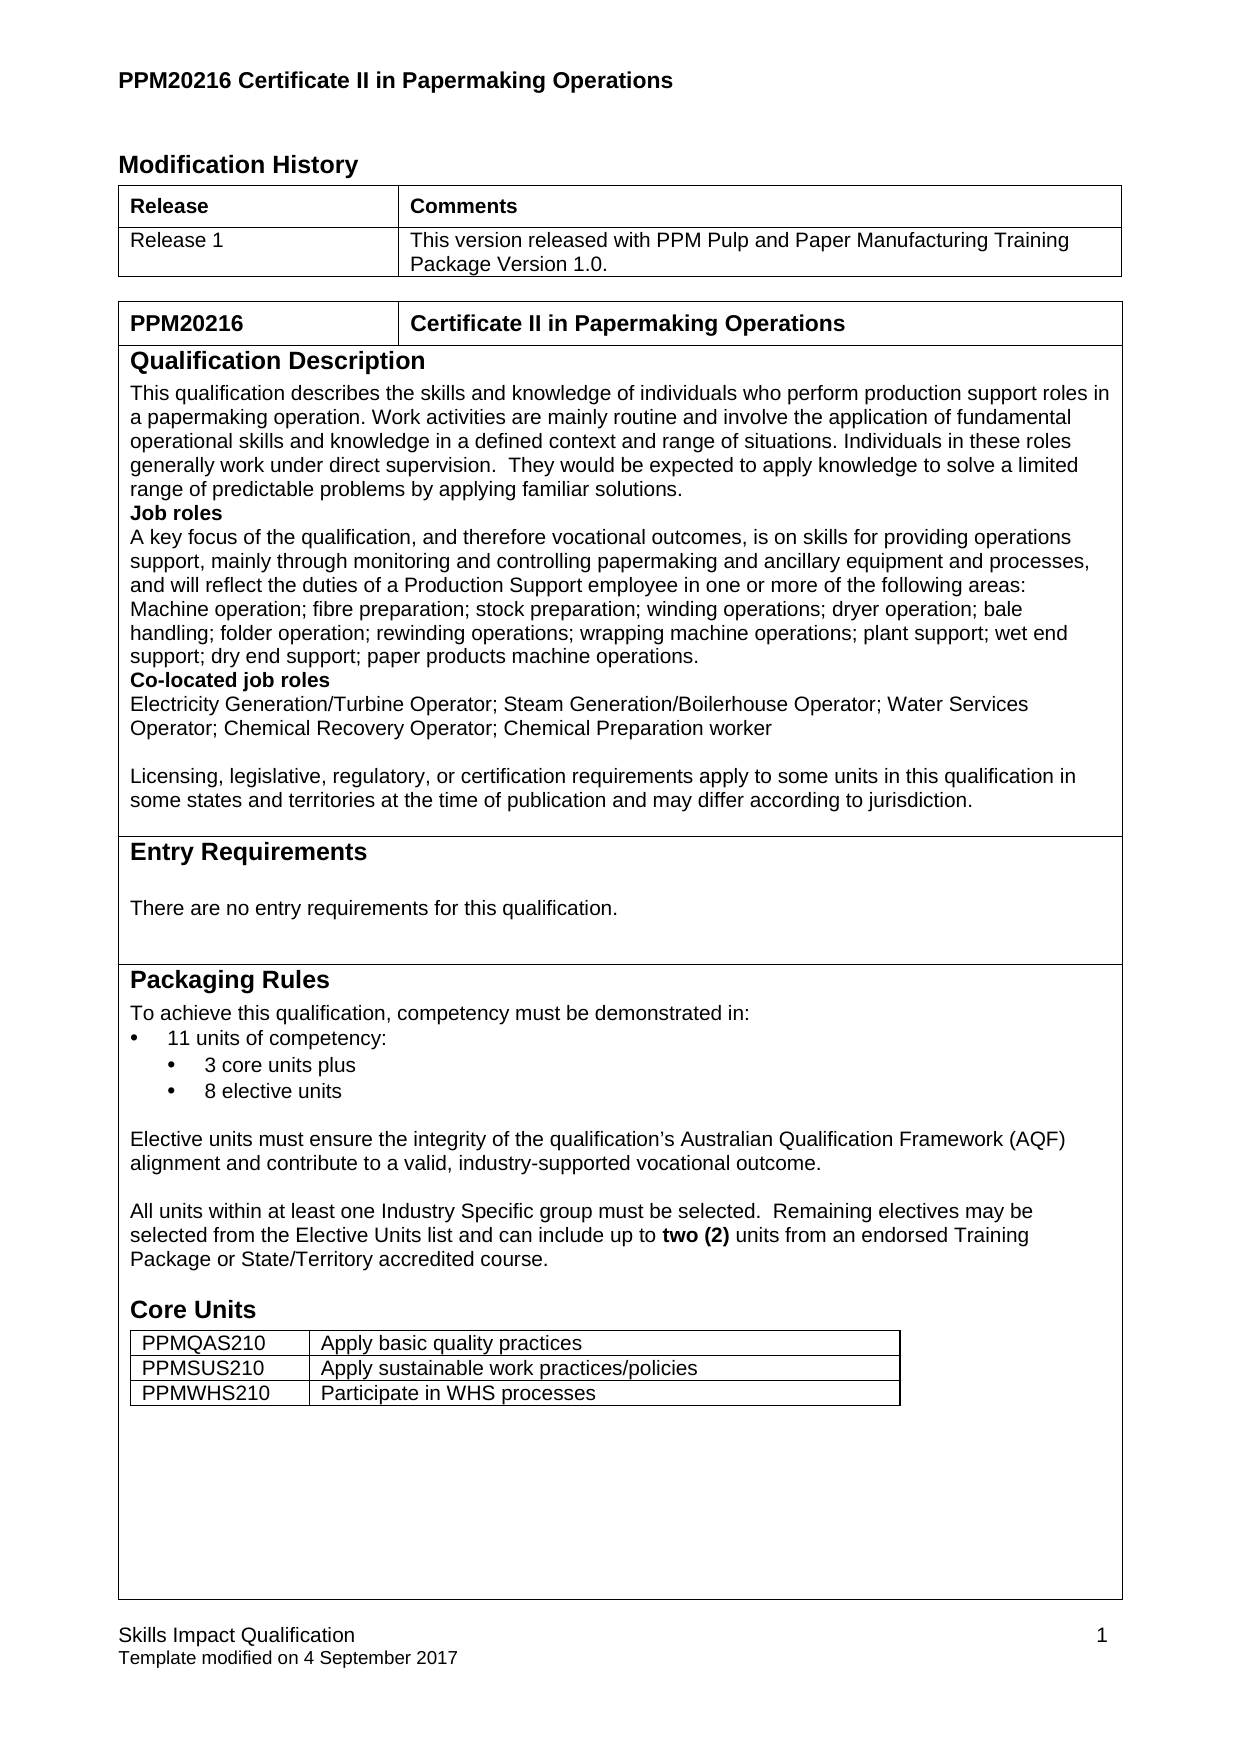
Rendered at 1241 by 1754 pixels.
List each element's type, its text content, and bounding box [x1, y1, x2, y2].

table_header PPM20216 [119, 302, 398, 345]
table_header Comments [399, 186, 1121, 227]
table_cell Entry Requirements There are no entry requirements for this qualification. [119, 837, 1122, 964]
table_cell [119, 965, 1122, 1599]
table_cell This version released with PPM Pulp and Paper Manufacturing Training Package Version 1.0. [399, 228, 1121, 276]
subtitle Modification History [118, 150, 1122, 179]
table_cell Release 1 [119, 228, 398, 276]
table_cell Qualification Description This qualification describes the skills and knowledge of individuals who perform production support roles in a papermaking operation. Work activities are mainly routine and involve the application of fundamental operational skills and knowledge in a defined context and range of situations. Individuals in these roles generally work under direct supervision. They would be expected to apply knowledge to solve a limited range of predictable problems by applying familiar solutions. Job roles A key focus of the qualification, and therefore vocational outcomes, is on skills for providing operations support, mainly through monitoring and controlling papermaking and ancillary equipment and processes, and will reflect the duties of a Production Support employee in one or more of the following areas: Machine operation; fibre preparation; stock preparation; winding operations; dryer operation; bale handling; folder operation; rewinding operations; wrapping machine operations; plant support; wet end support; dry end support; paper products machine operations. Co-located job roles Electricity Generation/Turbine Operator; Steam Generation/Boilerhouse Operator; Water Services Operator; Chemical Recovery Operator; Chemical Preparation worker Licensing, legislative, regulatory, or certification requirements apply to some units in this qualification in some states and territories at the time of publication and may differ according to jurisdiction. [119, 346, 1122, 836]
table_header Certificate II in Papermaking Operations [399, 302, 1122, 345]
table_header Release [119, 186, 398, 227]
